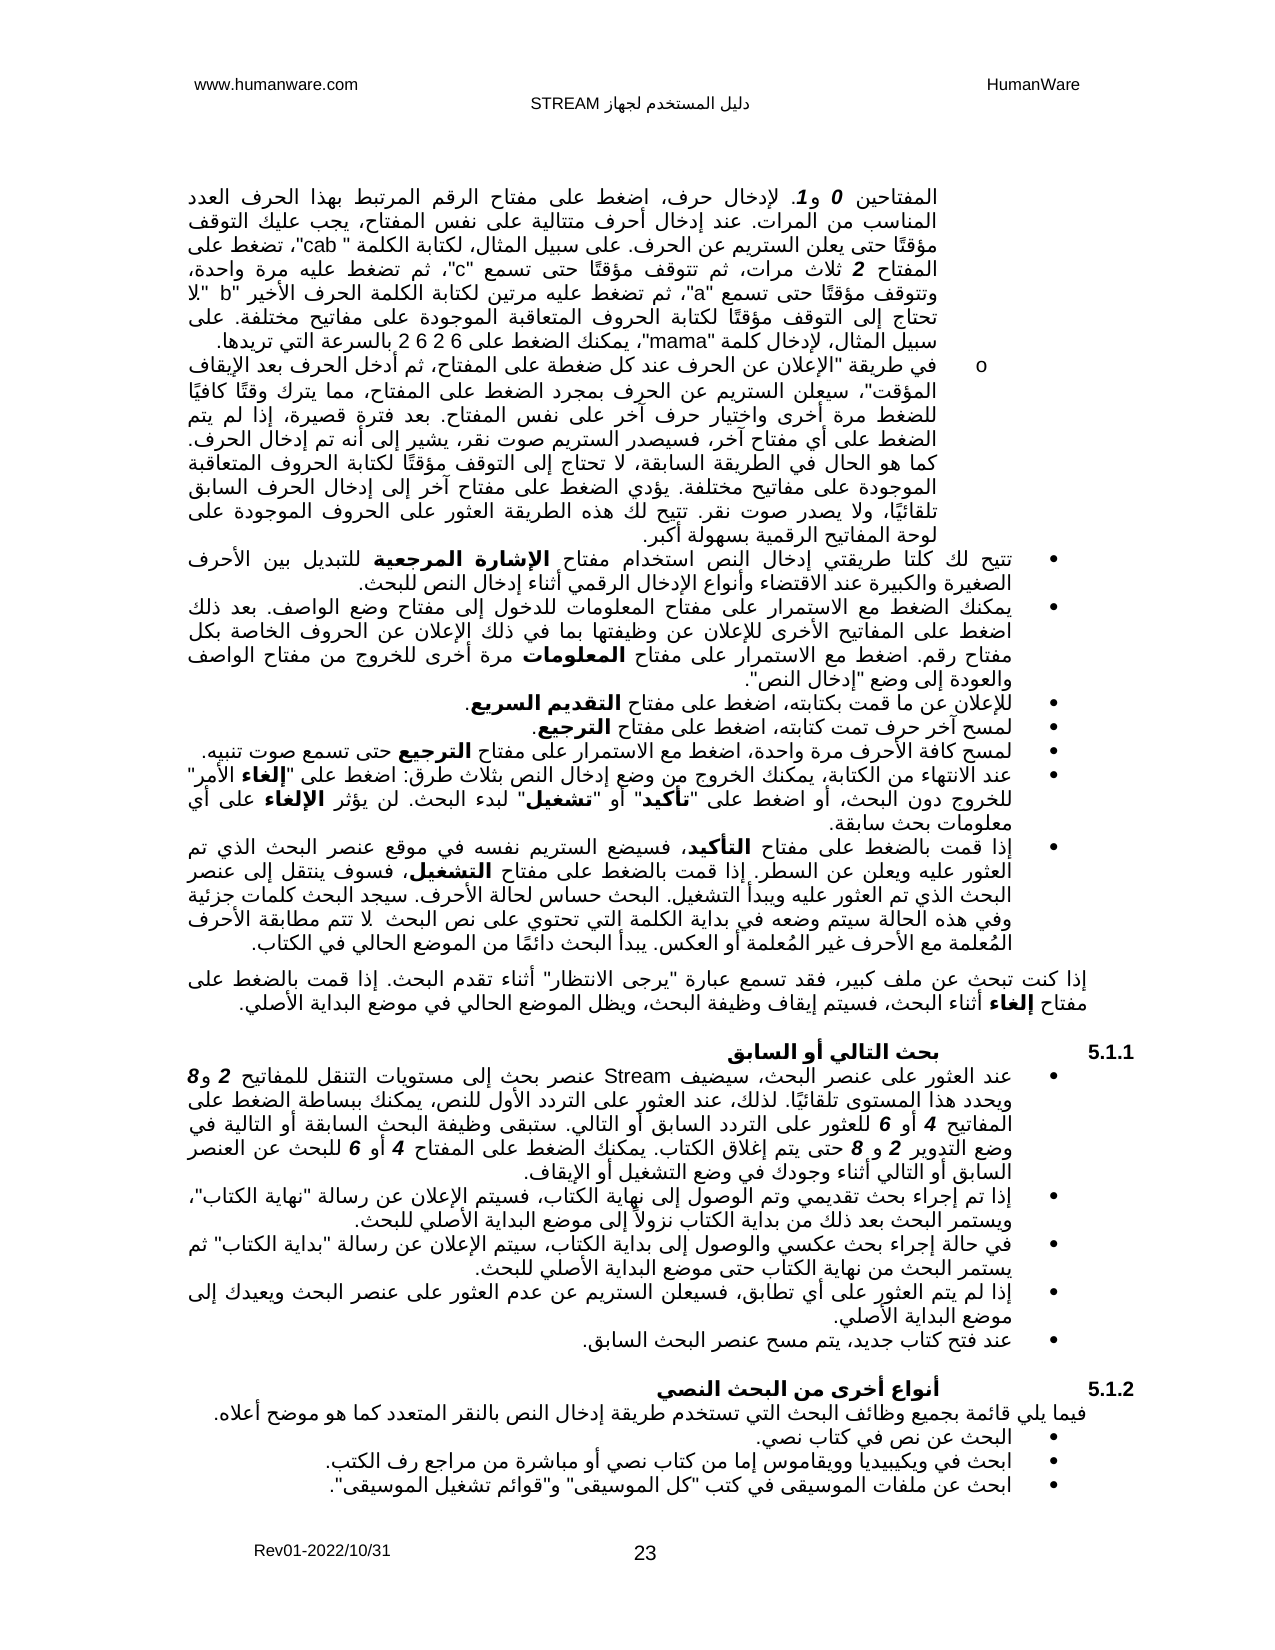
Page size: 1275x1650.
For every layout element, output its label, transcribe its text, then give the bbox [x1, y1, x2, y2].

list في طريقة "الإعلان عن الحرف عند كل ضغطة على المفتاح، ثم أدخل الحرف بعد الإيقاف المؤقت"، سيعلن الستريم عن الحرف بمجرد الضغط على المفتاح، مما يترك وقتًا كافيًا للضغط مرة أخرى واختيار حرف آخر على نفس المفتاح. بعد فترة قصيرة، إذا لم يتم الضغط على أي مفتاح آخر، فسيصدر الستريم صوت نقر، يشير إلى أنه تم إدخال الحرف. كما هو الحال في الطريقة السابقة، لا تحتاج إلى التوقف مؤقتًا لكتابة الحروف المتعاقبة الموجودة على مفاتيح مختلفة. يؤدي الضغط على مفتاح آخر إلى إدخال الحرف السابق تلقائيًا، ولا يصدر صوت نقر. تتيح لك هذه الطريقة العثور على الحروف الموجودة على لوحة المفاتيح الرقمية بسهولة أكبر. [187, 353, 975, 546]
list عند العثور على عنصر البحث، سيضيف Stream عنصر بحث إلى مستويات التنقل للمفاتيح 2 و8 ويحدد هذا المستوى تلقائيًا. لذلك، عند العثور على التردد الأول للنص، يمكنك ببساطة الضغط على المفاتيح 4 أو 6 للعثور على التردد السابق أو التالي. ستبقى وظيفة البحث السابقة أو التالية في وضع التدوير 2 و 8 حتى يتم إغلاق الكتاب. يمكنك الضغط على المفتاح 4 أو 6 للبحث عن العنصر السابق أو التالي أثناء وجودك في وضع التشغيل أو الإيقاف. [187, 1064, 1050, 1184]
list للإعلان عن ما قمت بكتابته، اضغط على مفتاح التقديم السريع. [187, 690, 1050, 714]
list لمسح كافة الأحرف مرة واحدة، اضغط مع الاستمرار على مفتاح الترجيع حتى تسمع صوت تنبيه. [187, 738, 1050, 763]
list عند الانتهاء من الكتابة، يمكنك الخروج من وضع إدخال النص بثلاث طرق: اضغط على "إلغاء الأمر" للخروج دون البحث، أو اضغط على "تأكيد" أو "تشغيل" لبدء البحث. لن يؤثر الإلغاء على أي معلومات بحث سابقة. [187, 763, 1050, 834]
list في حالة إجراء بحث عكسي والوصول إلى بداية الكتاب، سيتم الإعلان عن رسالة "بداية الكتاب" ثم يستمر البحث من نهاية الكتاب حتى موضع البداية الأصلي للبحث. [187, 1232, 1050, 1280]
text إذا كنت تبحث عن ملف كبير، فقد تسمع عبارة "يرجى الانتظار" أثناء تقدم البحث. إذا قمت بالضغط على مفتاح إلغاء أثناء البحث، فسيتم إيقاف وظيفة البحث، ويظل الموضع الحالي في موضع البداية الأصلي. [187, 967, 1088, 1015]
list يمكنك الضغط مع الاستمرار على مفتاح المعلومات للدخول إلى مفتاح وضع الواصف. بعد ذلك اضغط على المفاتيح الأخرى للإعلان عن وظيفتها بما في ذلك الإعلان عن الحروف الخاصة بكل مفتاح رقم. اضغط مع الاستمرار على مفتاح المعلومات مرة أخرى للخروج من مفتاح الواصف والعودة إلى وضع "إدخال النص". [187, 594, 1050, 690]
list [187, 185, 975, 353]
list البحث عن نص في كتاب نصي. [187, 1425, 1050, 1449]
list لمسح آخر حرف تمت كتابته، اضغط على مفتاح الترجيع. [187, 714, 1050, 738]
list ابحث عن ملفات الموسيقى في كتب "كل الموسيقى" و"قوائم تشغيل الموسيقى". [187, 1473, 1050, 1497]
list عند فتح كتاب جديد، يتم مسح عنصر البحث السابق. [187, 1328, 1050, 1352]
list إذا قمت بالضغط على مفتاح التأكيد، فسيضع الستريم نفسه في موقع عنصر البحث الذي تم العثور عليه ويعلن عن السطر. إذا قمت بالضغط على مفتاح التشغيل، فسوف ينتقل إلى عنصر البحث الذي تم العثور عليه ويبدأ التشغيل. البحث حساس لحالة الأحرف. سيجد البحث كلمات جزئية وفي هذه الحالة سيتم وضعه في بداية الكلمة التي تحتوي على نص البحث. لا تتم مطابقة الأحرف المُعلمة مع الأحرف غير المُعلمة أو العكس. يبدأ البحث دائمًا من الموضع الحالي في الكتاب. [187, 834, 1050, 954]
list إذا لم يتم العثور على أي تطابق، فسيعلن الستريم عن عدم العثور على عنصر البحث ويعيدك إلى موضع البداية الأصلي. [187, 1280, 1050, 1328]
subtitle أنواع أخرى من البحث النصي [187, 1377, 1088, 1401]
subtitle بحث التالي أو السابق [187, 1040, 1088, 1064]
list تتيح لك كلتا طريقتي إدخال النص استخدام مفتاح الإشارة المرجعية للتبديل بين الأحرف الصغيرة والكبيرة عند الاقتضاء وأنواع الإدخال الرقمي أثناء إدخال النص للبحث. [187, 546, 1050, 594]
list ابحث في ويكيبيديا وويقاموس إما من كتاب نصي أو مباشرة من مراجع رف الكتب. [187, 1449, 1050, 1473]
list إذا تم إجراء بحث تقديمي وتم الوصول إلى نهاية الكتاب، فسيتم الإعلان عن رسالة "نهاية الكتاب"، ويستمر البحث بعد ذلك من بداية الكتاب نزولاً إلى موضع البداية الأصلي للبحث. [187, 1184, 1050, 1232]
text فيما يلي قائمة بجميع وظائف البحث التي تستخدم طريقة إدخال النص بالنقر المتعدد كما هو موضح أعلاه. [187, 1401, 1088, 1425]
